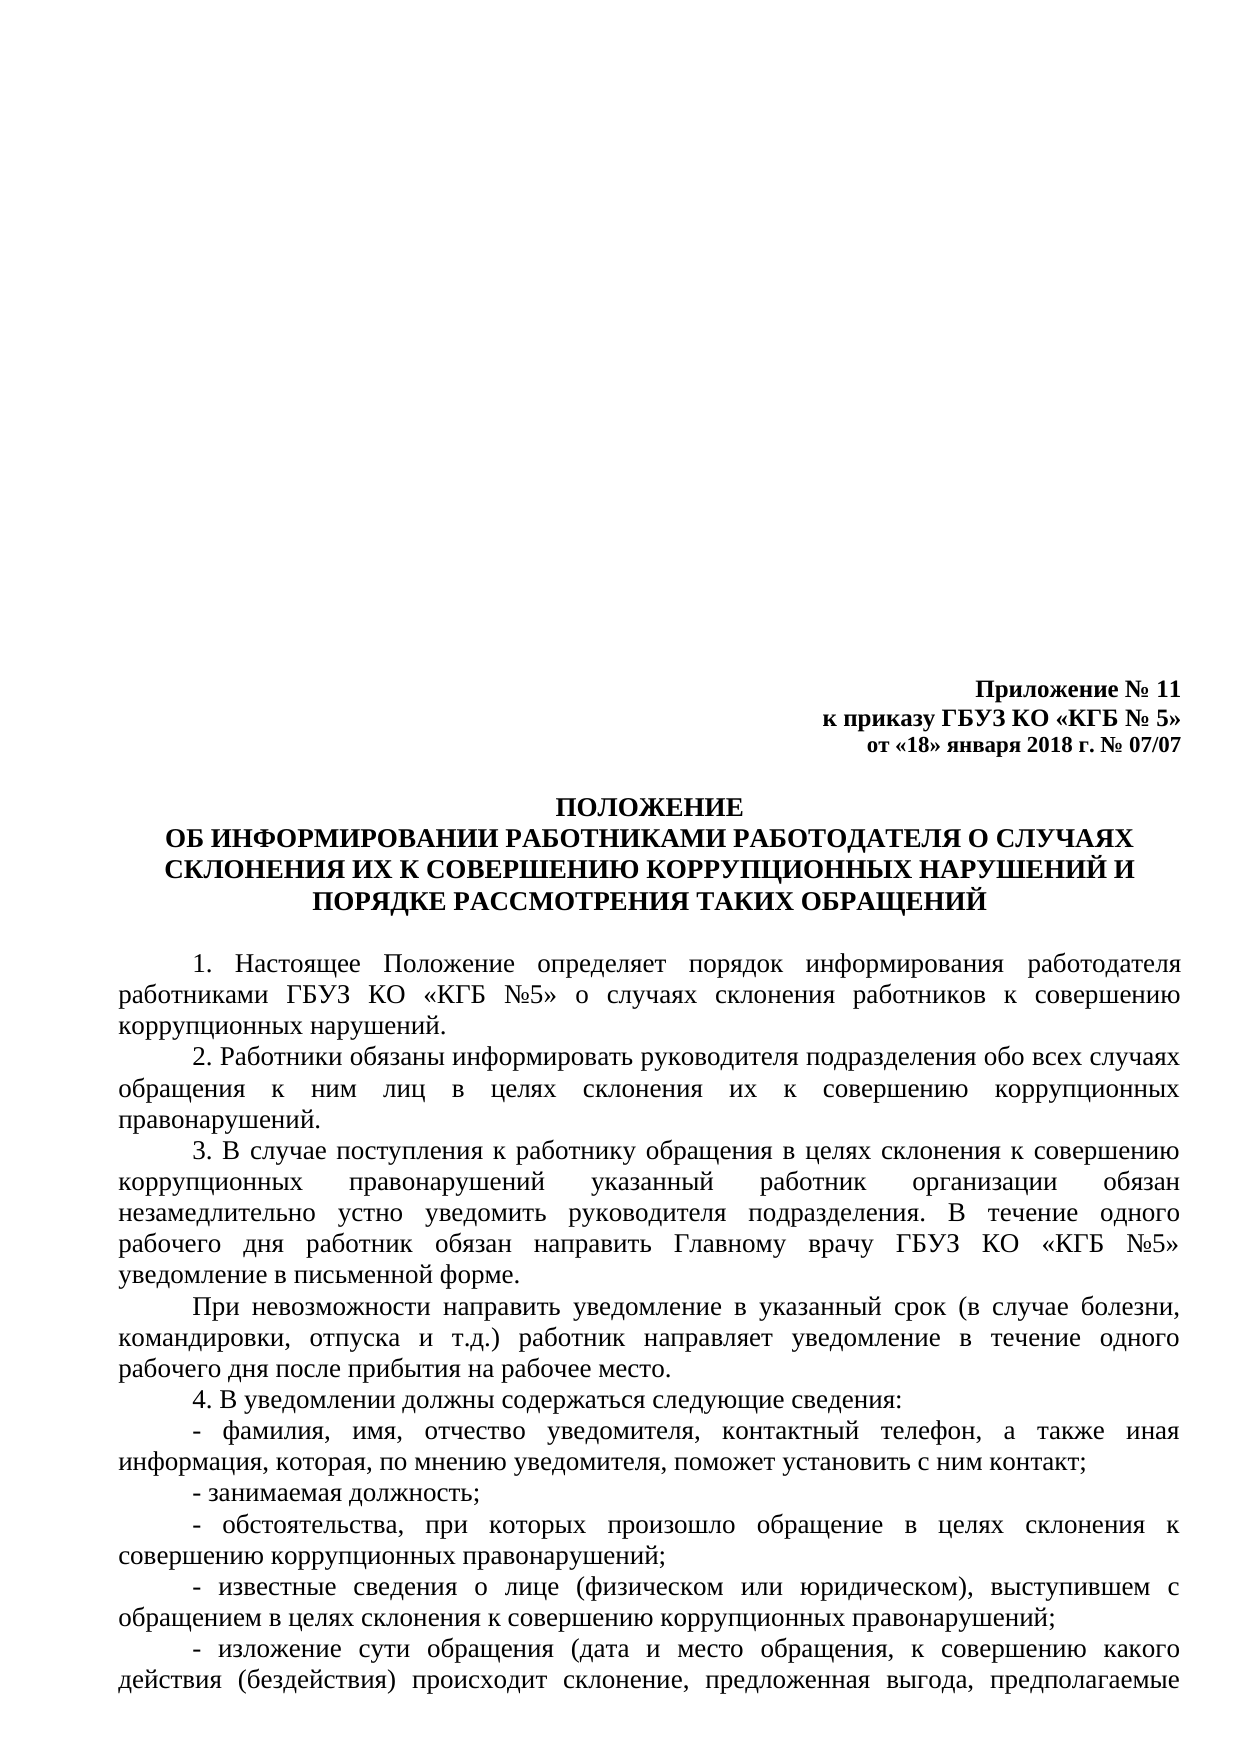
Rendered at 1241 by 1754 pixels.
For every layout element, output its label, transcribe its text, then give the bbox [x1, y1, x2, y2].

text ПОЛОЖЕНИЕ [118, 791, 1181, 822]
text 1. Настоящее Положение определяет порядок информирования работодателя работниками ГБУЗ КО «КГБ №5» о случаях склонения работников к совершению коррупционных нарушений. [118, 947, 1181, 1041]
text - известные сведения о лице (физическом или юридическом), выступившем с обращением в целях склонения к совершению коррупционных правонарушений; [118, 1570, 1181, 1632]
text При невозможности направить уведомление в указанный срок (в случае болезни, командировки, отпуска и т.д.) работник направляет уведомление в течение одного рабочего дня после прибытия на рабочее место. [118, 1290, 1181, 1383]
text - занимаемая должность; [118, 1477, 1181, 1508]
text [118, 1632, 1181, 1694]
text 4. В уведомлении должны содержаться следующие сведения: [118, 1383, 1181, 1414]
text 3. В случае поступления к работнику обращения в целях склонения к совершению коррупционных правонарушений указанный работник организации обязан незамедлительно устно уведомить руководителя подразделения. В течение одного рабочего дня работник обязан направить Главному врачу ГБУЗ КО «КГБ №5» уведомление в письменной форме. [118, 1134, 1181, 1290]
text 2. Работники обязаны информировать руководителя подразделения обо всех случаях обращения к ним лиц в целях склонения их к совершению коррупционных правонарушений. [118, 1041, 1181, 1134]
text к приказу ГБУЗ КО «КГБ № 5» [118, 703, 1181, 731]
text Приложение № 11 [118, 674, 1181, 703]
text - фамилия, имя, отчество уведомителя, контактный телефон, а также иная информация, которая, по мнению уведомителя, поможет установить с ним контакт; [118, 1414, 1181, 1477]
text ОБ ИНФОРМИРОВАНИИ РАБОТНИКАМИ РАБОТОДАТЕЛЯ О СЛУЧАЯХ СКЛОНЕНИЯ ИХ К СОВЕРШЕНИЮ КОРРУПЦИОННЫХ НАРУШЕНИЙ И ПОРЯДКЕ РАССМОТРЕНИЯ ТАКИХ ОБРАЩЕНИЙ [118, 822, 1181, 916]
text от «18» января 2018 г. № 07/07 [118, 731, 1181, 758]
text - обстоятельства, при которых произошло обращение в целях склонения к совершению коррупционных правонарушений; [118, 1508, 1181, 1570]
